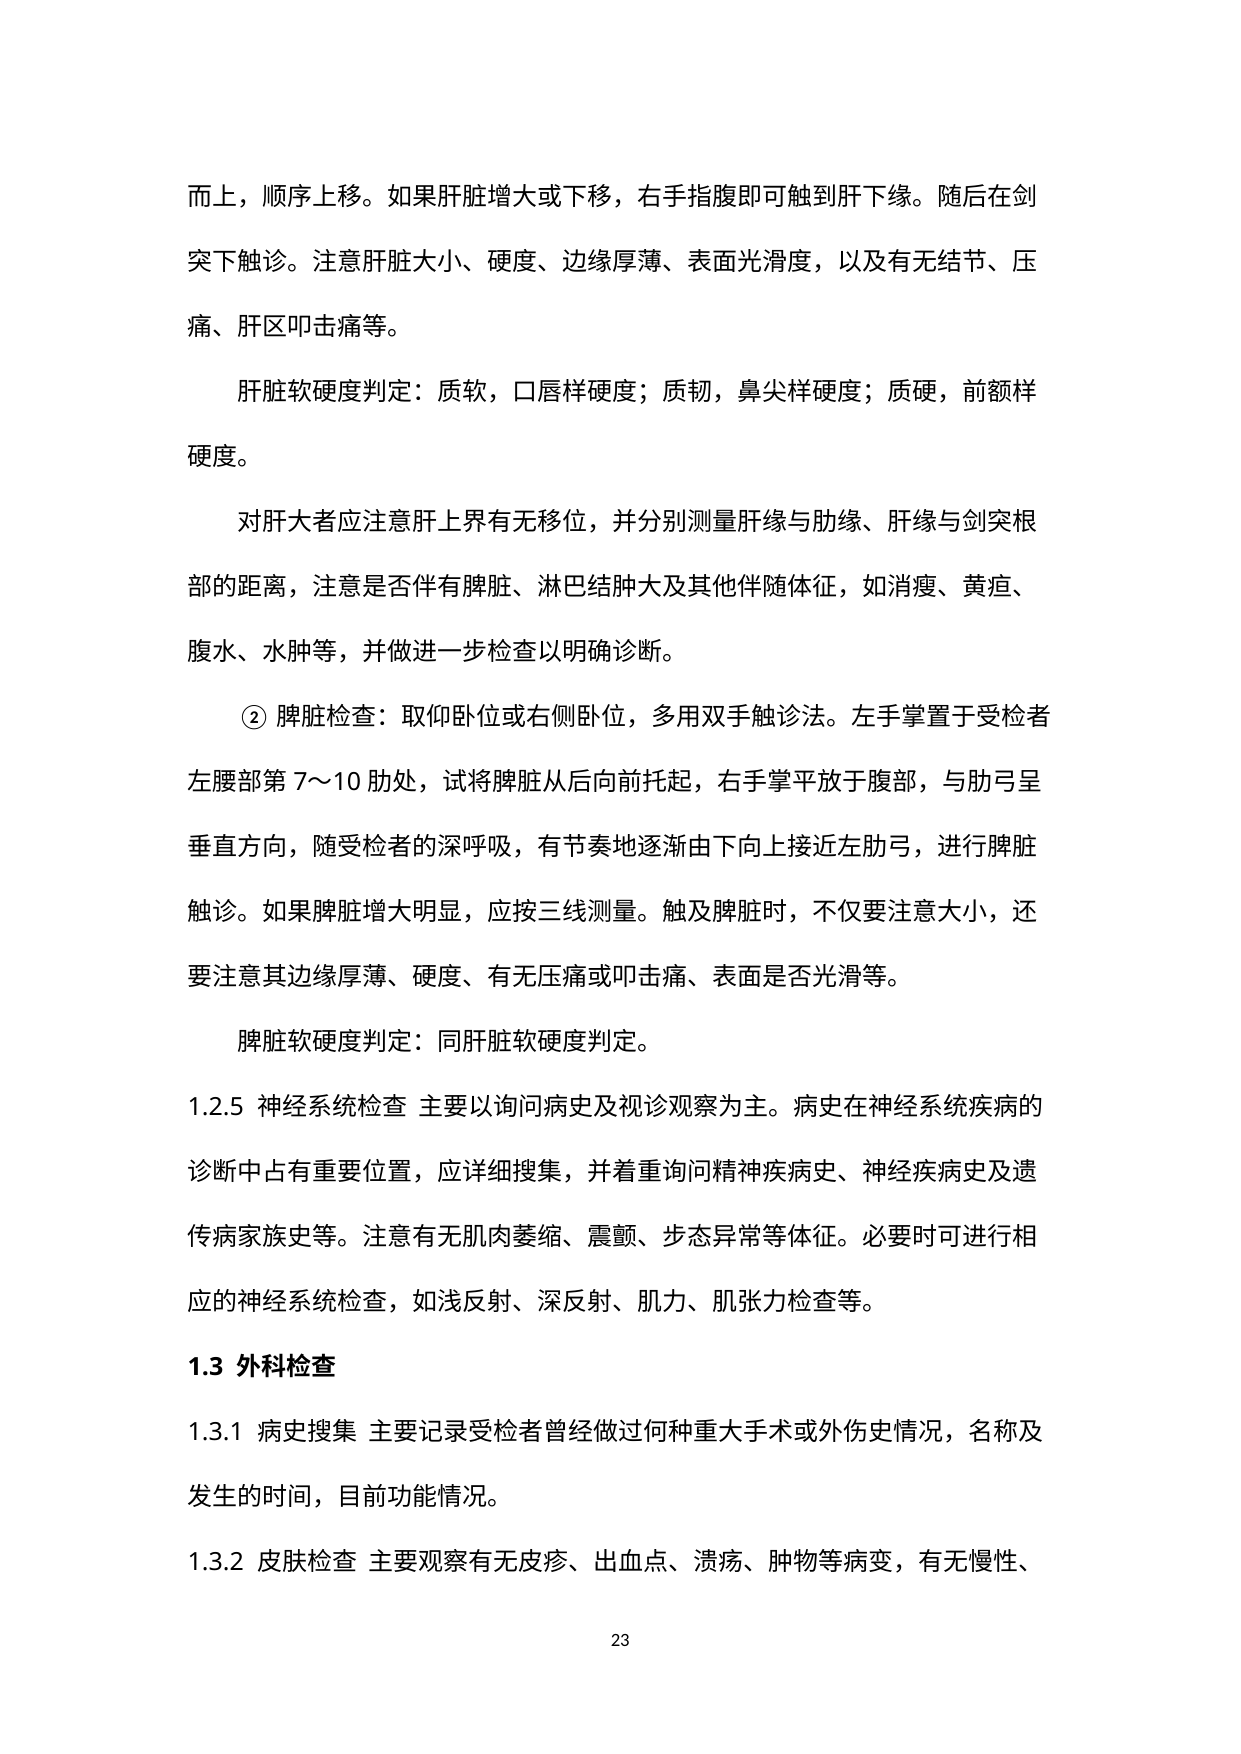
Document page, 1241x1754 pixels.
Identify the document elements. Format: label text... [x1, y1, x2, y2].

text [187, 1527, 1053, 1592]
text 对肝大者应注意肝上界有无移位，并分别测量肝缘与肋缘、肝缘与剑突根部的距离，注意是否伴有脾脏、淋巴结肿大及其他伴随体征，如消瘦、黄疸、腹水、水肿等，并做进一步检查以明确诊断。 [187, 487, 1053, 682]
text 肝脏软硬度判定：质软，口唇样硬度；质韧，鼻尖样硬度；质硬，前额样硬度。 [187, 357, 1053, 487]
text 1.2.5 神经系统检查 主要以询问病史及视诊观察为主。病史在神经系统疾病的诊断中占有重要位置，应详细搜集，并着重询问精神疾病史、神经疾病史及遗传病家族史等。注意有无肌肉萎缩、震颤、步态异常等体征。必要时可进行相应的神经系统检查，如浅反射、深反射、肌力、肌张力检查等。 [187, 1072, 1053, 1332]
text ②脾脏检查：取仰卧位或右侧卧位，多用双手触诊法。左手掌置于受检者左腰部第 7～10 肋处，试将脾脏从后向前托起，右手掌平放于腹部，与肋弓呈垂直方向，随受检者的深呼吸，有节奏地逐渐由下向上接近左肋弓，进行脾脏触诊。如果脾脏增大明显，应按三线测量。触及脾脏时，不仅要注意大小，还要注意其边缘厚薄、硬度、有无压痛或叩击痛、表面是否光滑等。 [187, 682, 1053, 1007]
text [187, 162, 1053, 357]
text 脾脏软硬度判定：同肝脏软硬度判定。 [187, 1007, 1053, 1072]
text 1.3 外科检查 [187, 1332, 1053, 1397]
text 1.3.1 病史搜集 主要记录受检者曾经做过何种重大手术或外伤史情况，名称及发生的时间，目前功能情况。 [187, 1397, 1053, 1527]
